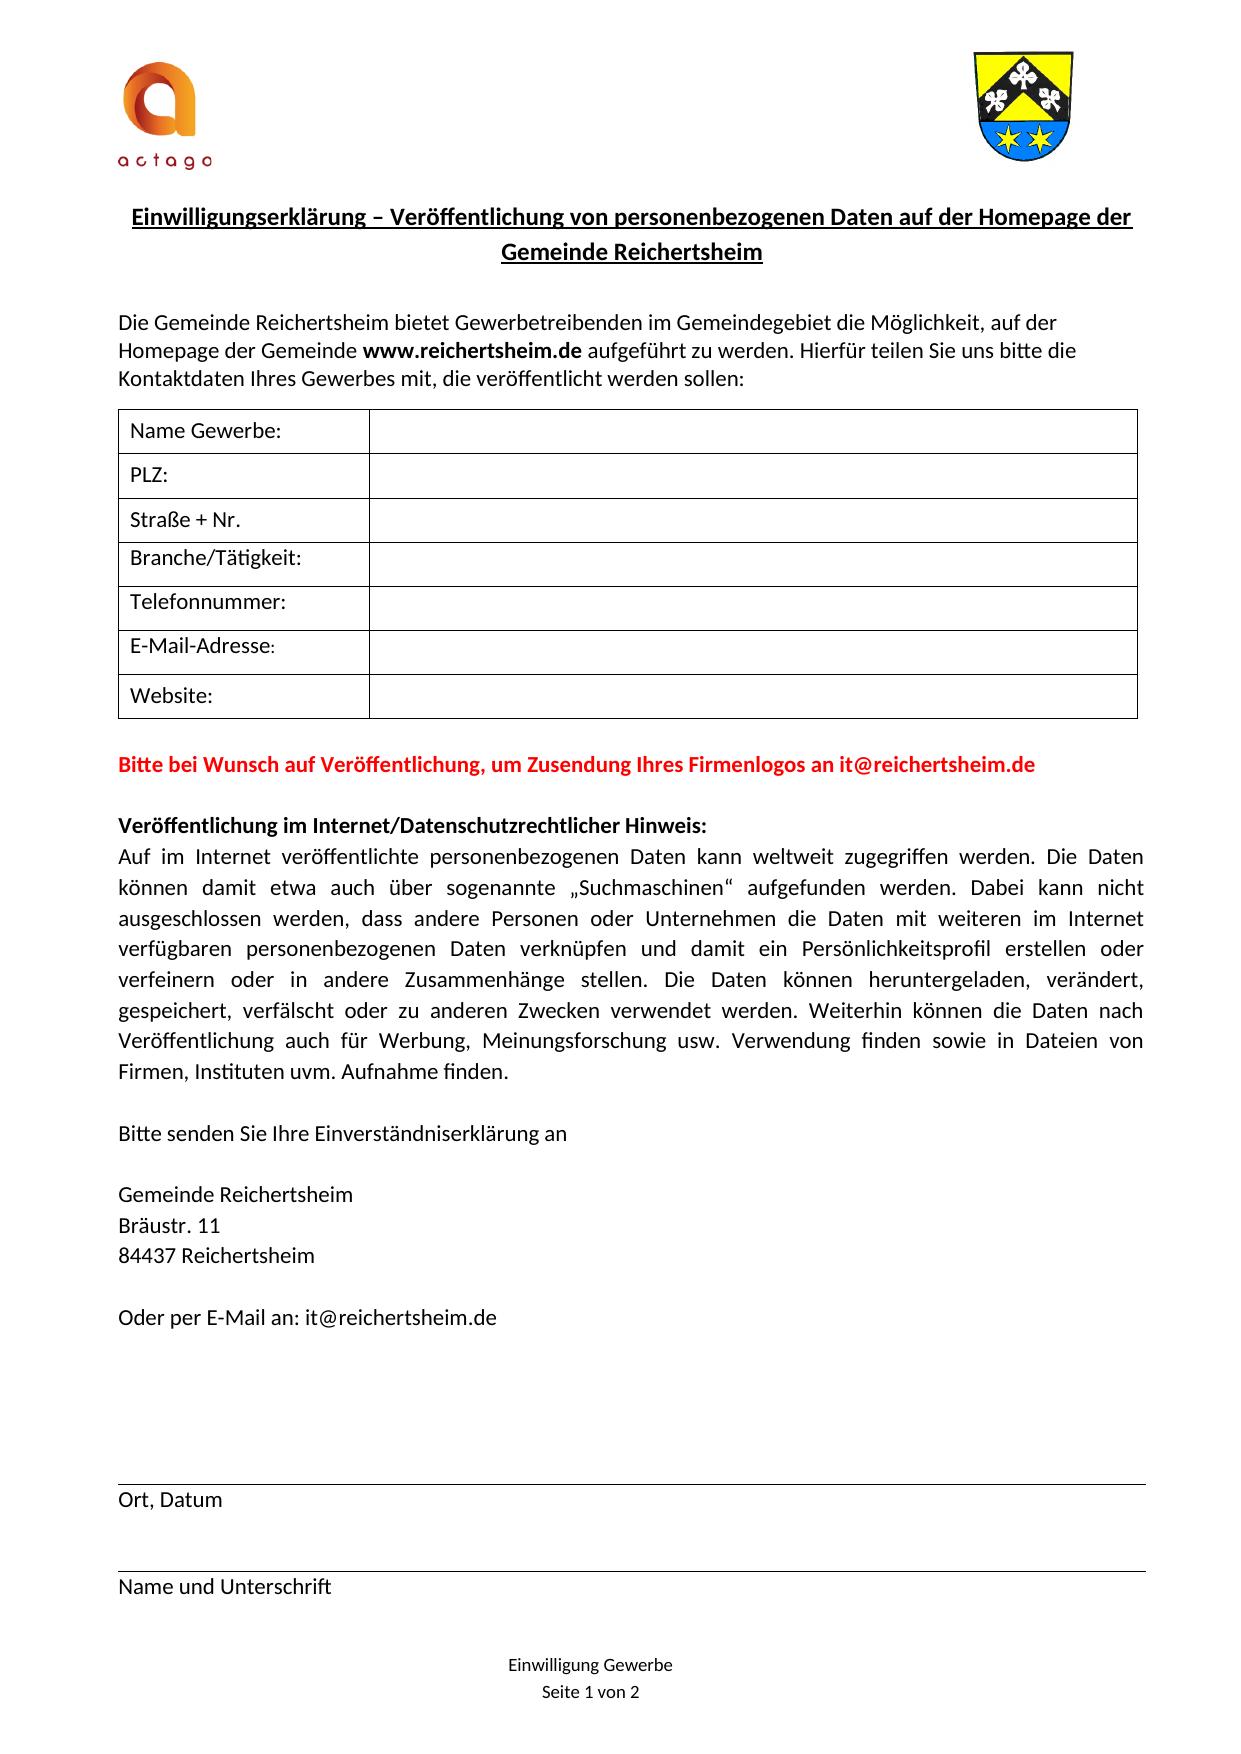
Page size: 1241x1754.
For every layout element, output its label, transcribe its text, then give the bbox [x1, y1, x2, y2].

table_cell [370, 631, 1137, 674]
text Bitte bei Wunsch auf Veröffentlichung, um Zusendung Ihres Firmenlogos an it@reichertsheim.de [118, 750, 1146, 778]
table_cell [370, 543, 1137, 586]
table_cell Straße + Nr. [119, 499, 369, 542]
text Auf im Internet veröffentlichte personenbezogenen Daten kann weltweit zugegriffen werden. Die Daten können damit etwa auch über sogenannte „Suchmaschinen“ aufgefunden werden. Dabei kann nicht ausgeschlossen werden, dass andere Personen oder Unternehmen die Daten mit weiteren im Internet verfügbaren personenbezogenen Daten verknüpfen und damit ein Persönlichkeitsprofil erstellen oder verfeinern oder in andere Zusammenhänge stellen. Die Daten können heruntergeladen, verändert, gespeichert, verfälscht oder zu anderen Zwecken verwendet werden. Weiterhin können die Daten nach Veröffentlichung auch für Werbung, Meinungsforschung usw. Verwendung finden sowie in Dateien von Firmen, Instituten uvm. Aufnahme finden. [118, 842, 1146, 1085]
table_header Name Gewerbe: [119, 410, 369, 453]
table_cell [370, 587, 1137, 630]
table_header [370, 410, 1137, 453]
text Bräustr. 11 [118, 1211, 1146, 1239]
text Name und Unterschrift [118, 1572, 1146, 1600]
table_cell Telefonnummer: [119, 587, 369, 630]
text Bitte senden Sie Ihre Einverständniserklärung an [118, 1119, 1146, 1147]
table_cell Branche/Tätigkeit: [119, 543, 369, 586]
table_cell [370, 675, 1137, 718]
text Gemeinde Reichertsheim [118, 1180, 1146, 1208]
table_cell E-Mail-Adresse: [119, 631, 369, 674]
table_cell [370, 454, 1137, 497]
picture [967, 47, 1083, 170]
text Veröffentlichung im Internet/Datenschutzrechtlicher Hinweis: [118, 811, 1146, 839]
table_cell Website: [119, 675, 369, 718]
text Die Gemeinde Reichertsheim bietet Gewerbetreibenden im Gemeindegebiet die Möglichkeit, auf der Homepage der Gemeinde www.reichertsheim.de aufgeführt zu werden. Hierfür teilen Sie uns bitte die Kontaktdaten Ihres Gewerbes mit, die veröffentlicht werden sollen: [118, 308, 1146, 392]
table_cell PLZ: [119, 454, 369, 497]
text 84437 Reichertsheim [118, 1242, 1146, 1270]
text Oder per E-Mail an: it@reichertsheim.de [118, 1303, 1146, 1331]
picture [118, 62, 212, 170]
text Ort, Datum [118, 1485, 1146, 1513]
text Einwilligungserklärung – Veröffentlichung von personenbezogenen Daten auf der Homepage der Gemeinde Reichertsheim [118, 201, 1146, 266]
table_cell [370, 499, 1137, 542]
